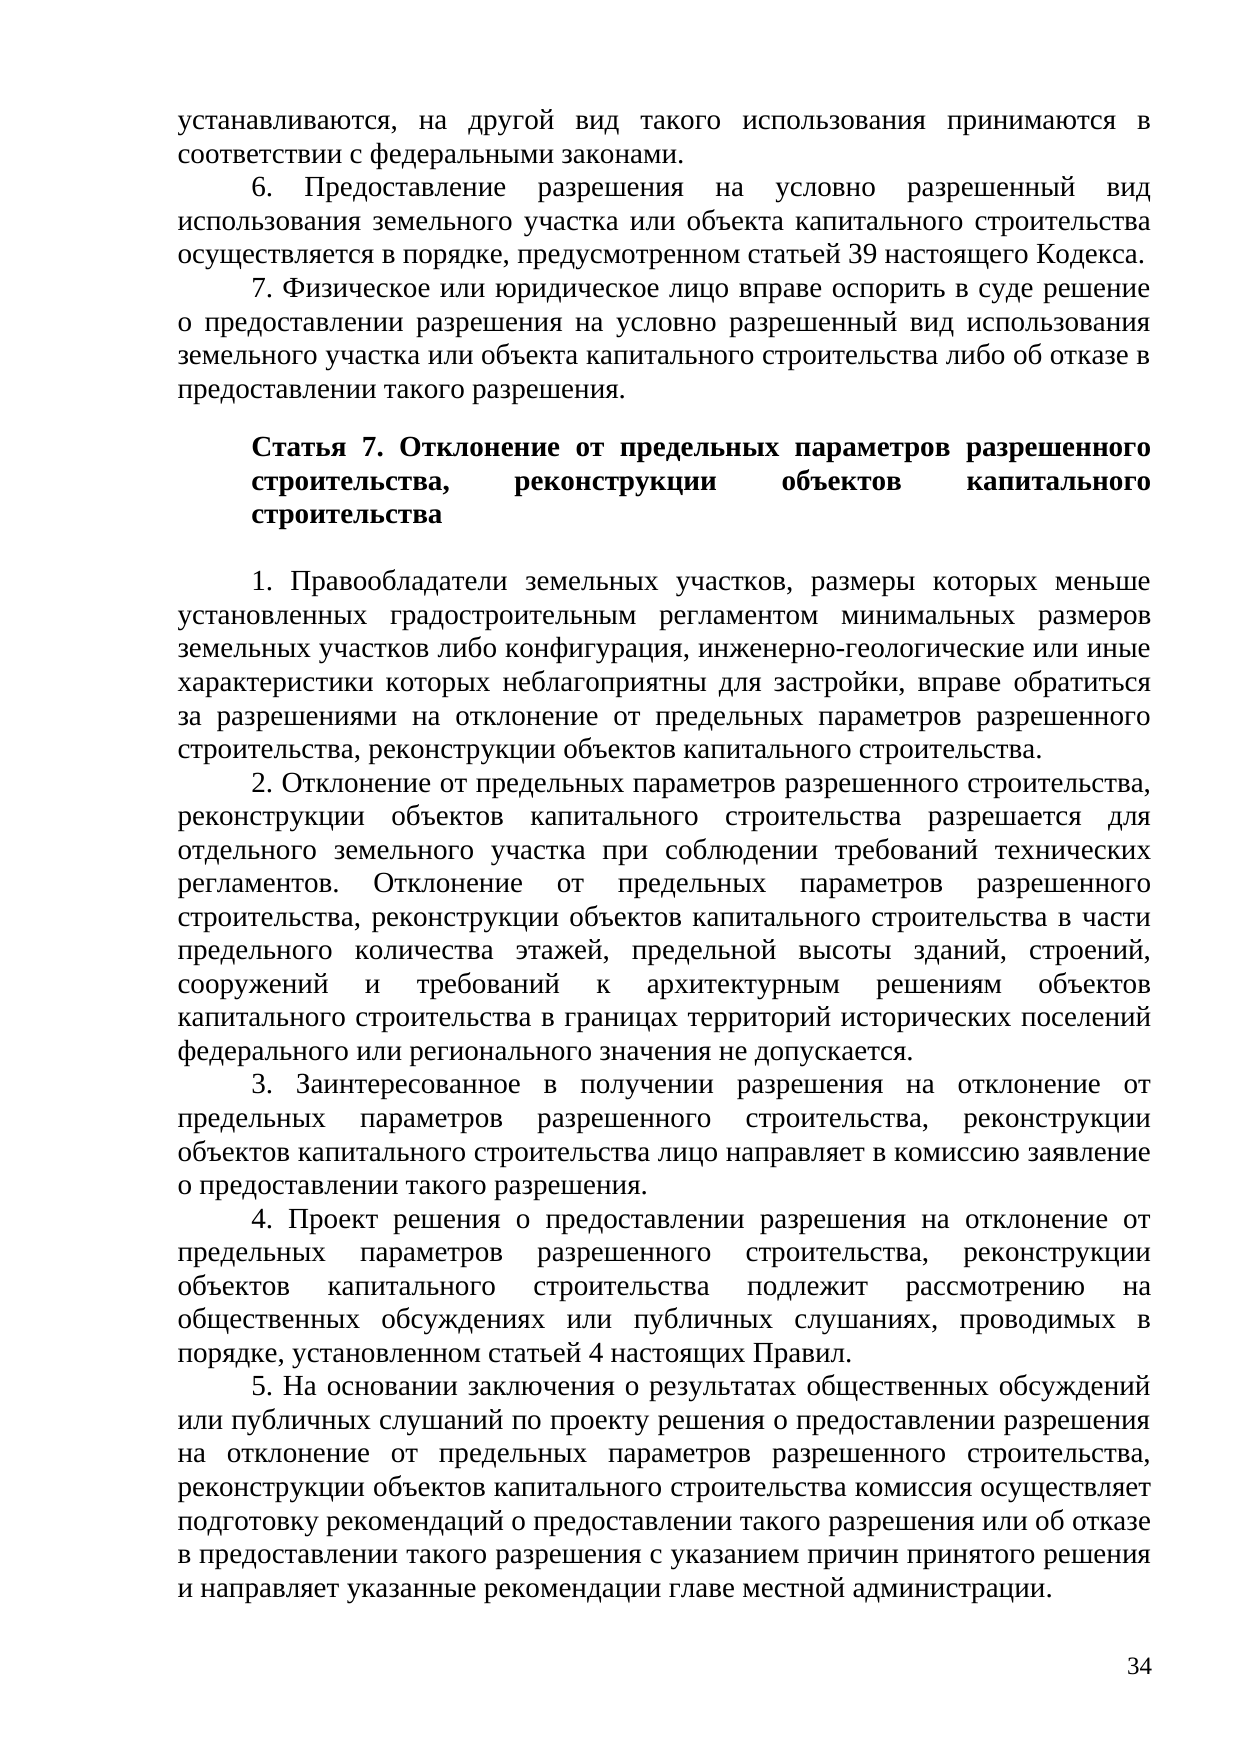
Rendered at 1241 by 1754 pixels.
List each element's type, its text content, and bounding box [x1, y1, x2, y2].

text 2. Отклонение от предельных параметров разрешенного строительства, реконструкции объектов капитального строительства разрешается для отдельного земельного участка при соблюдении требований технических регламентов. Отклонение от предельных параметров разрешенного строительства, реконструкции объектов капитального строительства в части предельного количества этажей, предельной высоты зданий, строений, сооружений и требований к архитектурным решениям объектов капитального строительства в границах территорий исторических поселений федерального или регионального значения не допускается. [177, 765, 1152, 1067]
text Статья 7. Отклонение от предельных параметров разрешенного строительства, реконструкции объектов капитального строительства [251, 429, 1152, 530]
text 6. Предоставление разрешения на условно разрешенный вид использования земельного участка или объекта капитального строительства осуществляется в порядке, предусмотренном статьей 39 настоящего Кодекса. [177, 169, 1152, 270]
text 5. На основании заключения о результатах общественных обсуждений или публичных слушаний по проекту решения о предоставлении разрешения на отклонение от предельных параметров разрешенного строительства, реконструкции объектов капитального строительства комиссия осуществляет подготовку рекомендаций о предоставлении такого разрешения или об отказе в предоставлении такого разрешения с указанием причин принятого решения и направляет указанные рекомендации главе местной администрации. [177, 1368, 1152, 1603]
text 4. Проект решения о предоставлении разрешения на отклонение от предельных параметров разрешенного строительства, реконструкции объектов капитального строительства подлежит рассмотрению на общественных обсуждениях или публичных слушаниях, проводимых в порядке, установленном статьей 4 настоящих Правил. [177, 1201, 1152, 1368]
text 3. Заинтересованное в получении разрешения на отклонение от предельных параметров разрешенного строительства, реконструкции объектов капитального строительства лицо направляет в комиссию заявление о предоставлении такого разрешения. [177, 1067, 1152, 1201]
text 7. Физическое или юридическое лицо вправе оспорить в суде решение о предоставлении разрешения на условно разрешенный вид использования земельного участка или объекта капитального строительства либо об отказе в предоставлении такого разрешения. [177, 270, 1152, 404]
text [177, 102, 1152, 169]
text 1. Правообладатели земельных участков, размеры которых меньше установленных градостроительным регламентом минимальных размеров земельных участков либо конфигурация, инженерно-геологические или иные характеристики которых неблагоприятны для застройки, вправе обратиться за разрешениями на отклонение от предельных параметров разрешенного строительства, реконструкции объектов капитального строительства. [177, 563, 1152, 765]
